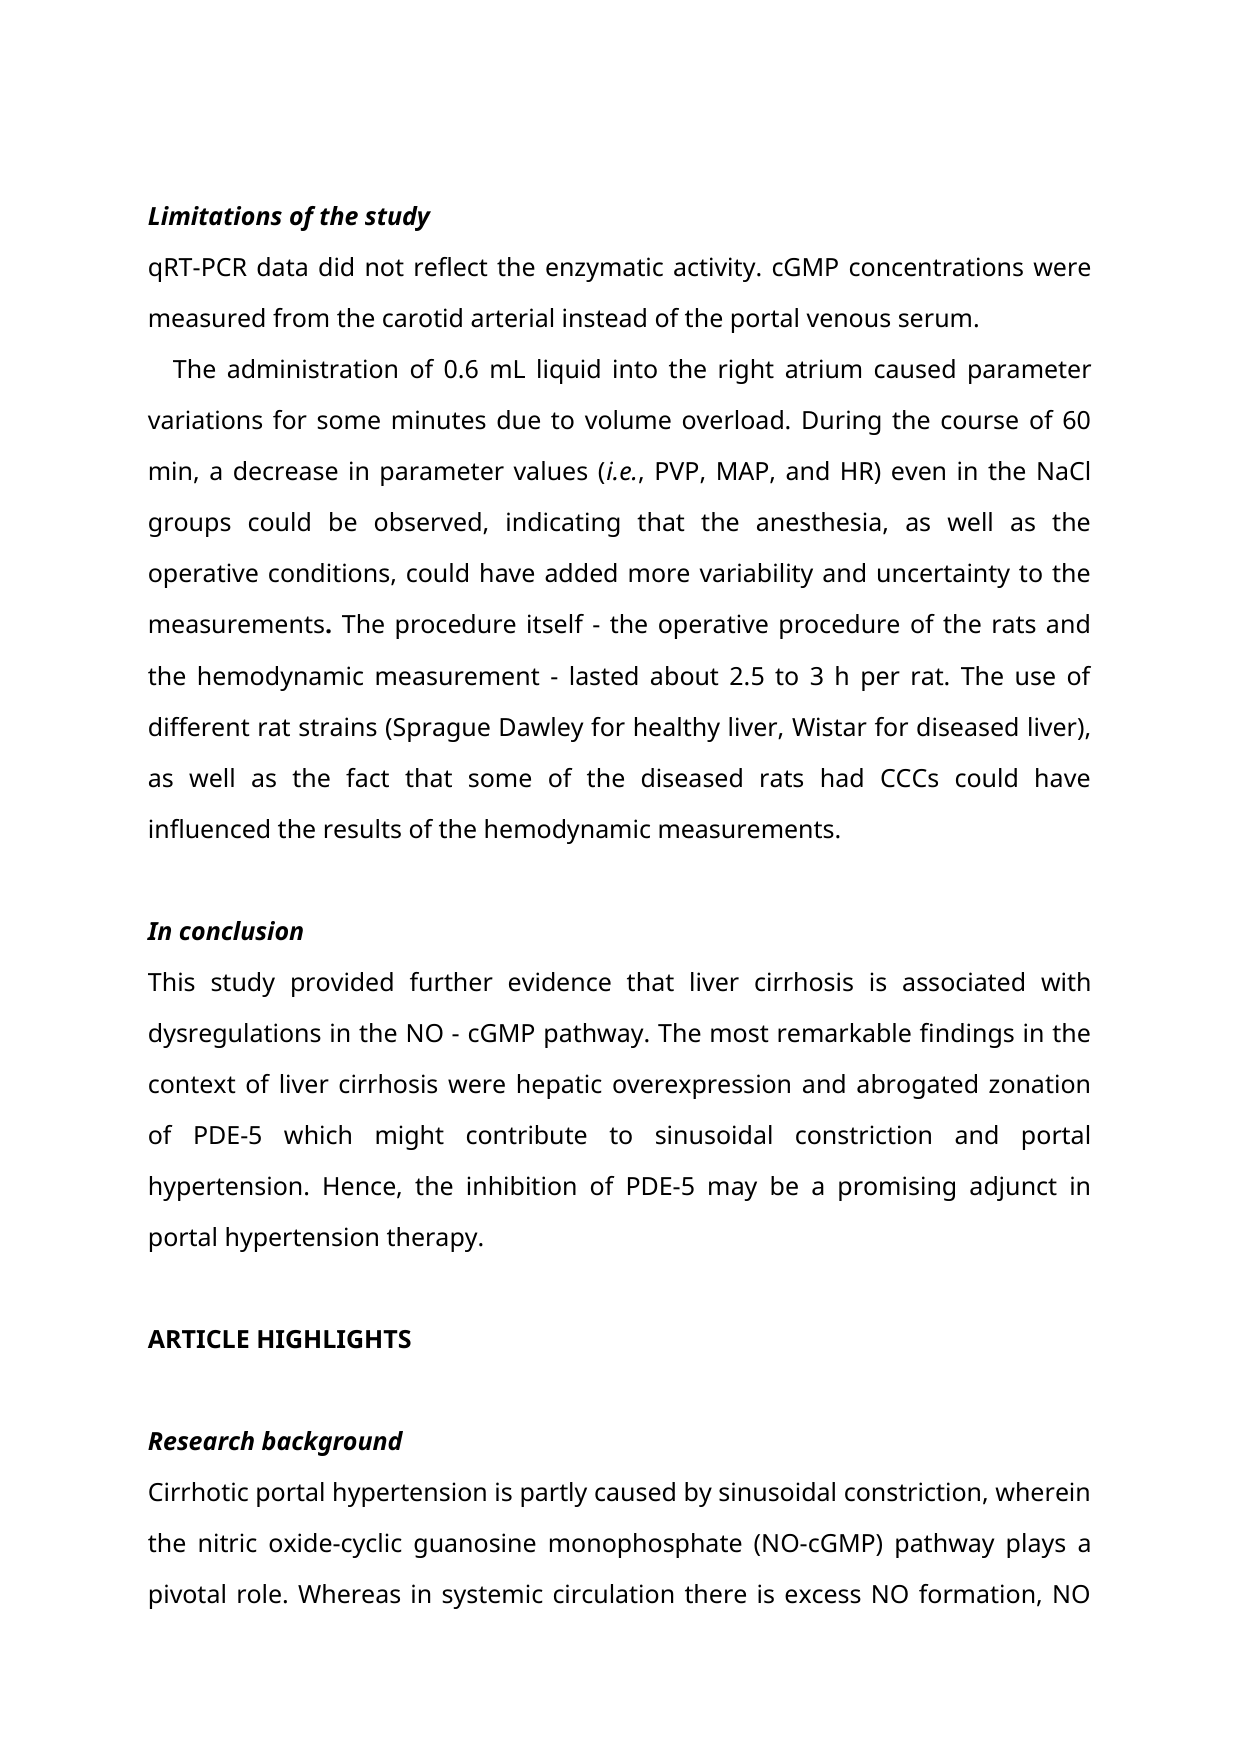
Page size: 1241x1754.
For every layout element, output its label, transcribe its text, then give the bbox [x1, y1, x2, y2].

text Research background [148, 1424, 1092, 1458]
text Limitations of the study [148, 199, 1092, 233]
text ARTICLE HIGHLIGHTS [148, 1322, 1092, 1356]
text The administration of 0.6 mL liquid into the right atrium caused parameter variations for some minutes due to volume overload. During the course of 60 min, a decrease in parameter values (i.e., PVP, MAP, and HR) even in the NaCl groups could be observed, indicating that the anesthesia, as well as the operative conditions, could have added more variability and uncertainty to the measurements. The procedure itself - the operative procedure of the rats and the hemodynamic measurement - lasted about 2.5 to 3 h per rat. The use of different rat strains (Sprague Dawley for healthy liver, Wistar for diseased liver), as well as the fact that some of the diseased rats had CCCs could have influenced the results of the hemodynamic measurements. [148, 352, 1092, 845]
text This study provided further evidence that liver cirrhosis is associated with dysregulations in the NO - cGMP pathway. The most remarkable findings in the context of liver cirrhosis were hepatic overexpression and abrogated zonation of PDE-5 which might contribute to sinusoidal constriction and portal hypertension. Hence, the inhibition of PDE-5 may be a promising adjunct in portal hypertension therapy. [148, 964, 1092, 1254]
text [148, 1475, 1092, 1611]
text qRT-PCR data did not reflect the enzymatic activity. cGMP concentrations were measured from the carotid arterial instead of the portal venous serum. [148, 250, 1092, 335]
text In conclusion [148, 913, 1092, 947]
